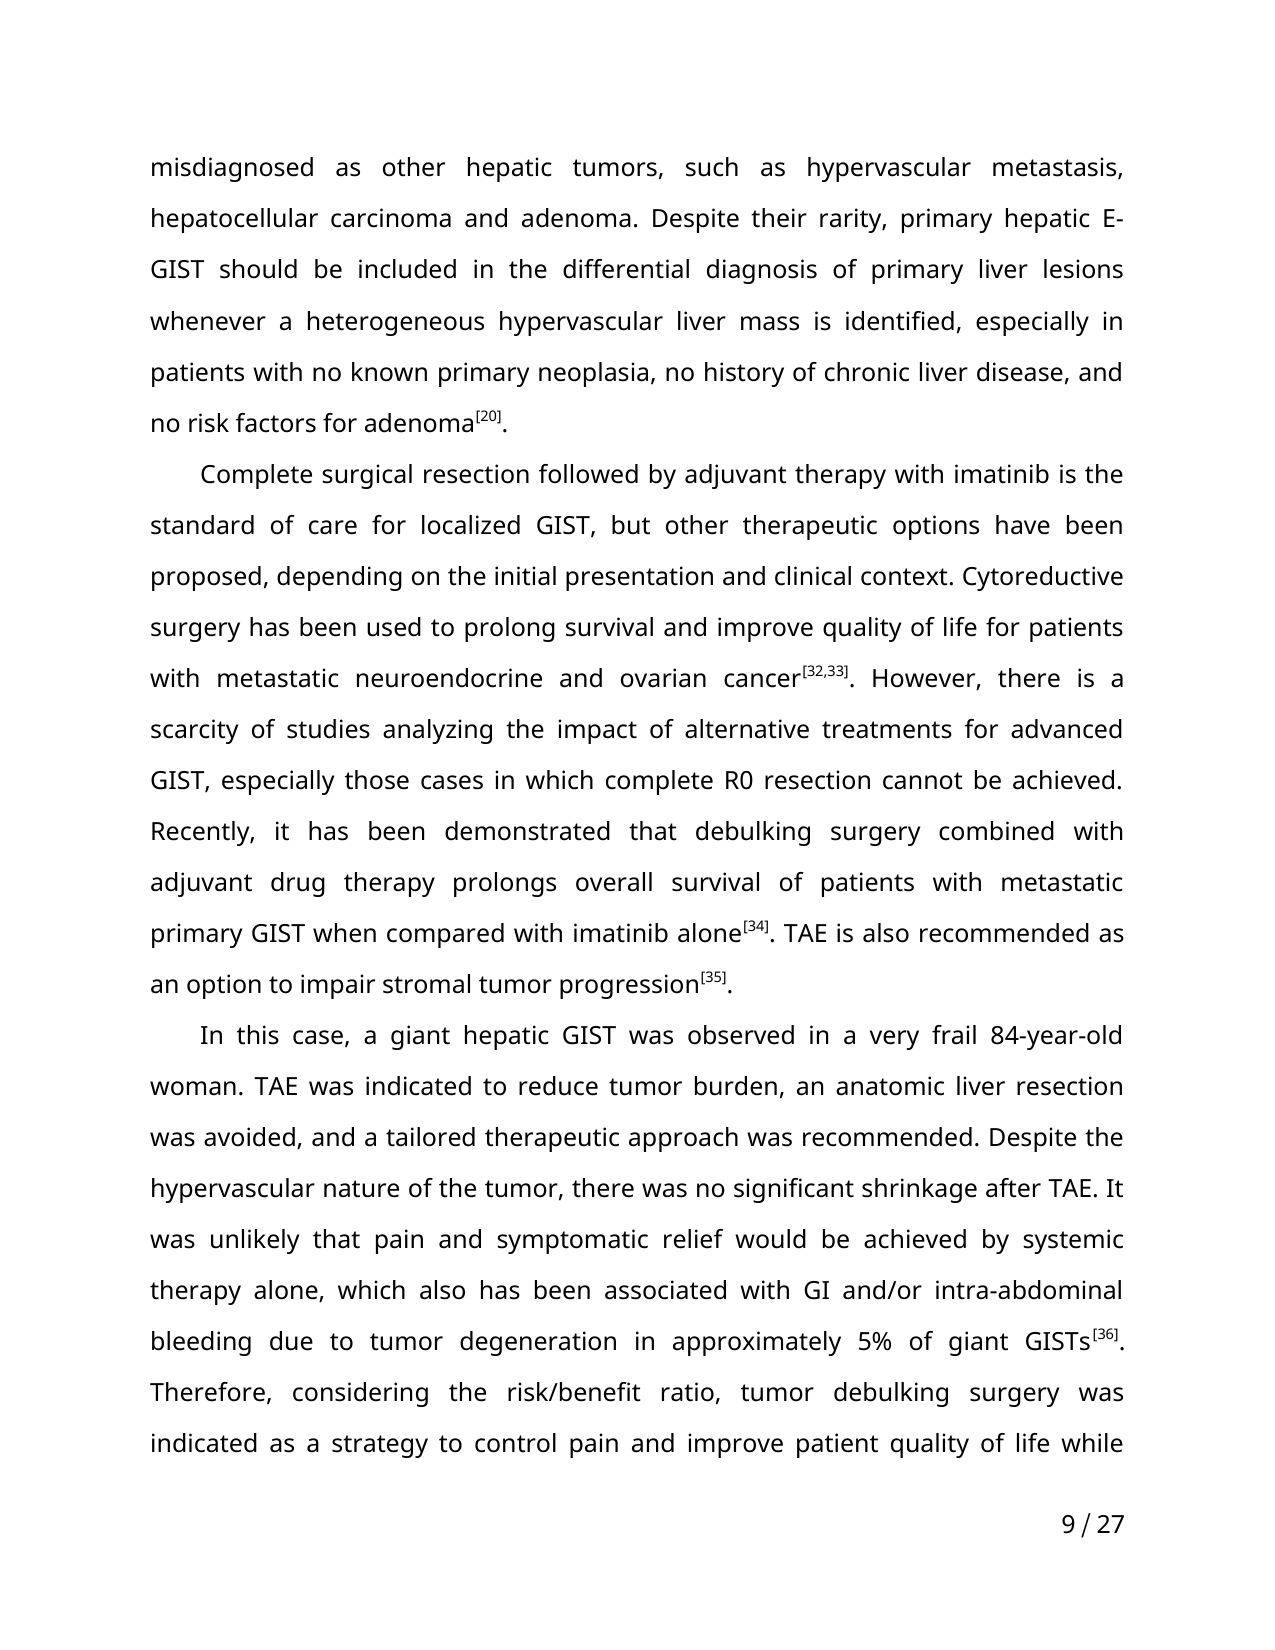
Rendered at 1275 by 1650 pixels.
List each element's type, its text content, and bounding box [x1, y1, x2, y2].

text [150, 1018, 1125, 1460]
text Complete surgical resection followed by adjuvant therapy with imatinib is the standard of care for localized GIST, but other therapeutic options have been proposed, depending on the initial presentation and clinical context. Cytoreductive surgery has been used to prolong survival and improve quality of life for patients with metastatic neuroendocrine and ovarian cancer[32,33]. However, there is a scarcity of studies analyzing the impact of alternative treatments for advanced GIST, especially those cases in which complete R0 resection cannot be achieved. Recently, it has been demonstrated that debulking surgery combined with adjuvant drug therapy prolongs overall survival of patients with metastatic primary GIST when compared with imatinib alone[34]. TAE is also recommended as an option to impair stromal tumor progression[35]. [150, 456, 1125, 1001]
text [150, 150, 1125, 439]
